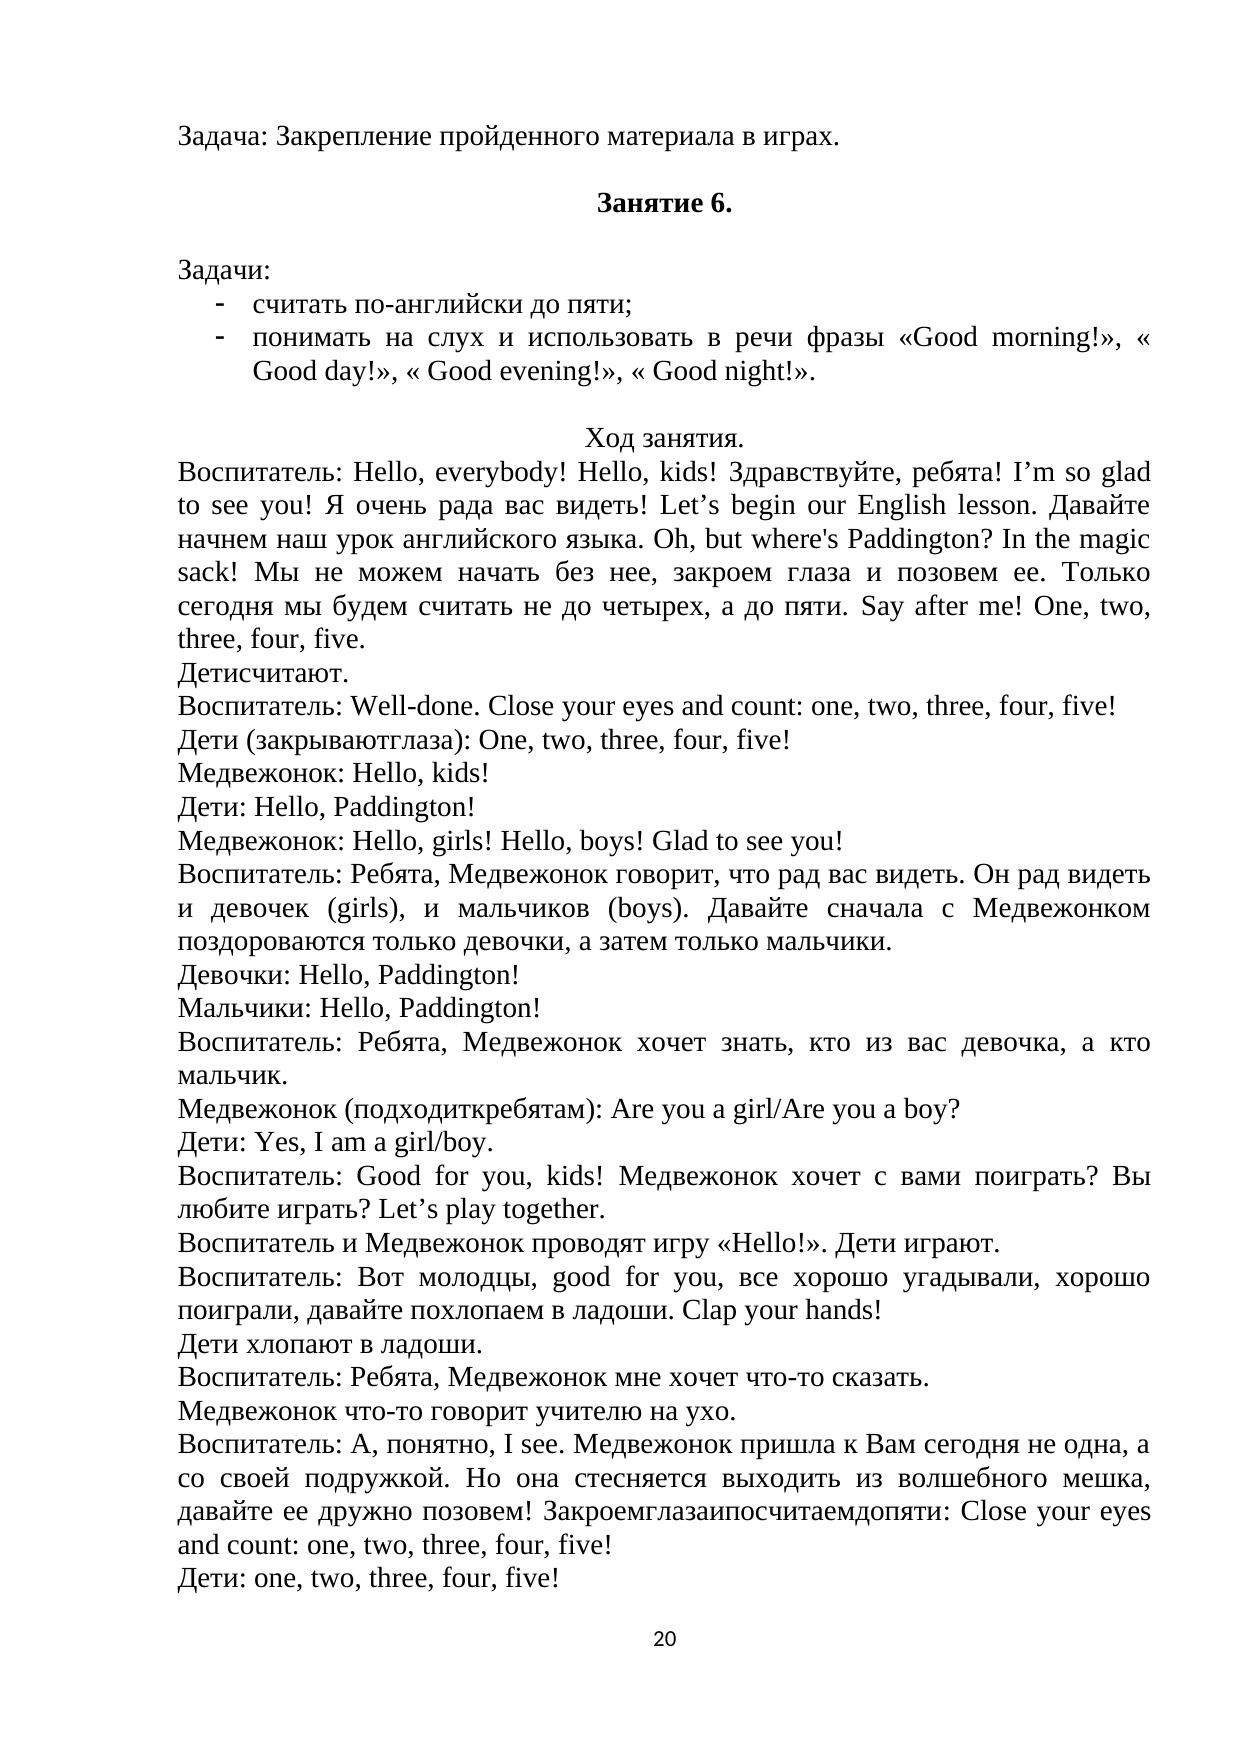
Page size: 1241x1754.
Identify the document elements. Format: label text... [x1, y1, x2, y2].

text Девочки: Hello, Paddington! [177, 957, 1152, 990]
text Воспитатель и Медвежонок проводят игру «Hello!». Дети играют. [177, 1225, 1152, 1259]
text Воспитатель: Ребята, Медвежонок говорит, что рад вас видеть. Он рад видеть и девочек (girls), и мальчиков (boys). Давайте сначала с Медвежонком поздороваются только девочки, а затем только мальчики. [177, 856, 1152, 957]
text Дети: Yes, I am a girl/boy. [177, 1124, 1152, 1158]
list Задачи: [177, 252, 1152, 286]
text Воспитатель: Ребята, Медвежонок мне хочет что-то сказать. [177, 1359, 1152, 1393]
text Воспитатель: Ребята, Медвежонок хочет знать, кто из вас девочка, а кто мальчик. [177, 1024, 1152, 1091]
text Медвежонок: Hello, kids! [177, 756, 1152, 789]
text Воспитатель: А, понятно, I see. Медвежонок пришла к Вам сегодня не одна, а со своей подружкой. Но она стесняется выходить из волшебного мешка, давайте ее дружно позовем! Закроемглазаипосчитаемдопяти: Close your eyes and count: one, two, three, four, five! [177, 1426, 1152, 1561]
text Медвежонок (подходиткребятам): Are you a girl/Are you a boy? [177, 1091, 1152, 1124]
text Дети: one, two, three, four, five! [177, 1561, 1152, 1594]
text Ход занятия. [177, 420, 1152, 454]
text Мальчики: Hello, Paddington! [177, 990, 1152, 1024]
text Воспитатель: Well-done. Close your eyes and count: one, two, three, four, five! [177, 688, 1152, 722]
text Дети (закрываютглаза): One, two, three, four, five! [177, 722, 1152, 756]
text Воспитатель: Hello, everybody! Hello, kids! Здравствуйте, ребята! I’m so glad to see you! Я очень рада вас видеть! Let’s begin our English lesson. Давайте начнем наш урок английского языка. Oh, but where's Paddington? In the magic sack! Мы не можем начать без неe, закроем глаза и позовем ее. Только сегодня мы будем считать не до четырех, а до пяти. Say after me! One, two, three, four, five. [177, 454, 1152, 655]
text Детисчитают. [177, 655, 1152, 688]
text Дети хлопают в ладоши. [177, 1326, 1152, 1359]
text Воспитатель: Вот молодцы, good for you, все хорошо угадывали, хорошо поиграли, давайте похлопаем в ладоши. Clap your hands! [177, 1259, 1152, 1326]
list Задача: Закрепление пройденного материала в играх. [177, 118, 1152, 152]
text Воспитатель: Good for you, kids! Медвежонок хочет с вами поиграть? Вы любите играть? Let’s play together. [177, 1158, 1152, 1225]
text Медвежонок: Hello, girls! Hello, boys! Glad to see you! [177, 823, 1152, 856]
list Занятие 6. [177, 185, 1152, 219]
text Дети: Hello, Paddington! [177, 789, 1152, 823]
list считать по-английски до пяти; [215, 286, 1152, 319]
list понимать на слух и использовать в речи фразы «Good morning!», « Good day!», « Good evening!», « Good night!». [215, 319, 1152, 387]
text Медвежонок что-то говорит учителю на ухо. [177, 1393, 1152, 1426]
